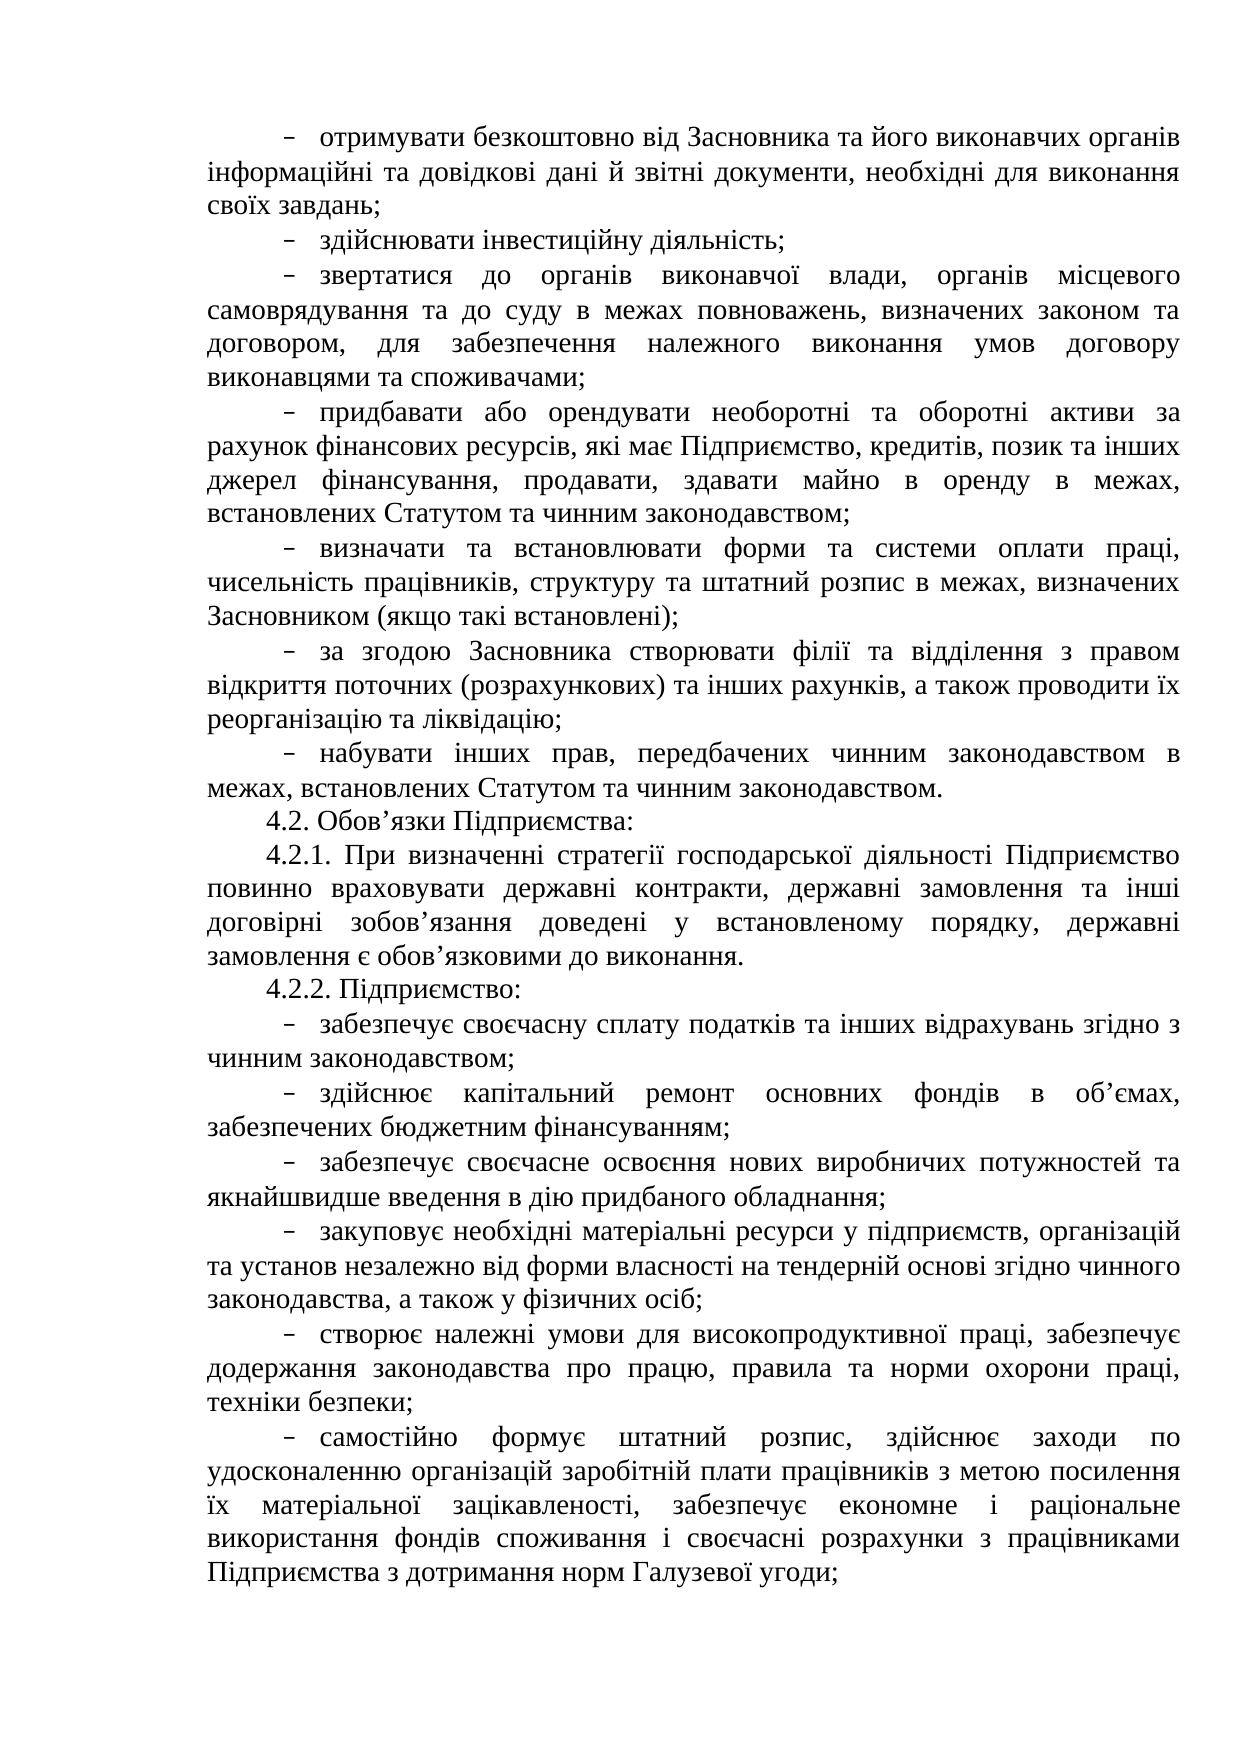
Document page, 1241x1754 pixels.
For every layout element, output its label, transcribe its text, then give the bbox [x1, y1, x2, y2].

text 4.2.1. При визначенні стратегії господарської діяльності Підприємство повинно враховувати державні контракти, державні замовлення та інші договірні зобов’язання доведені у встановленому порядку, державні замовлення є обов’язковими до виконання. [207, 837, 1181, 971]
list забезпечує своєчасну сплату податків та інших відрахувань згідно з чинним законодавством; [207, 1005, 1181, 1074]
list за згодою Засновника створювати філії та відділення з правом відкриття поточних (розрахункових) та інших рахунків, а також проводити їх реорганізацію та ліквідацію; [207, 632, 1181, 734]
list набувати інших прав, передбачених чинним законодавством в межах, встановлених Статутом та чинним законодавством. [207, 734, 1181, 803]
list придбавати або орендувати необоротні та оборотні активи за рахунок фінансових ресурсів, які має Підприємство, кредитів, позик та інших джерел фінансування, продавати, здавати майно в оренду в межах, встановлених Статутом та чинним законодавством; [207, 393, 1181, 529]
list забезпечує своєчасне освоєння нових виробничих потужностей та якнайшвидше введення в дію придбаного обладнання; [207, 1143, 1181, 1212]
list створює належні умови для високопродуктивної праці, забезпечує додержання законодавства про працю, правила та норми охорони праці, техніки безпеки; [207, 1315, 1181, 1418]
text 4.2.2. Підприємство: [207, 971, 1181, 1005]
list самостійно формує штатний розпис, здійснює заходи по удосконаленню організацій заробітній плати працівників з метою посилення їх матеріальної зацікавленості, забезпечує економне і раціональне використання фондів споживання і своєчасні розрахунки з працівниками Підприємства з дотримання норм Галузевої угоди; [207, 1418, 1181, 1587]
list отримувати безкоштовно від Засновника та його виконавчих органів інформаційні та довідкові дані й звітні документи, необхідні для виконання своїх завдань; [207, 118, 1181, 221]
list звертатися до органів виконавчої влади, органів місцевого самоврядування та до суду в межах повноважень, визначених законом та договором, для забезпечення належного виконання умов договору виконавцями та споживачами; [207, 256, 1181, 393]
list закуповує необхідні матеріальні ресурси у підприємств, організацій та установ незалежно від форми власності на тендерній основі згідно чинного законодавства, а також у фізичних осіб; [207, 1212, 1181, 1315]
list визначати та встановлювати форми та системи оплати праці, чисельність працівників, структуру та штатний розпис в межах, визначених Засновником (якщо такі встановлені); [207, 529, 1181, 632]
text 4.2. Обов’язки Підприємства: [207, 803, 1181, 837]
list здійснює капітальний ремонт основних фондів в об’ємах, забезпечених бюджетним фінансуванням; [207, 1074, 1181, 1143]
list здійснювати інвестиційну діяльність; [207, 221, 1181, 256]
